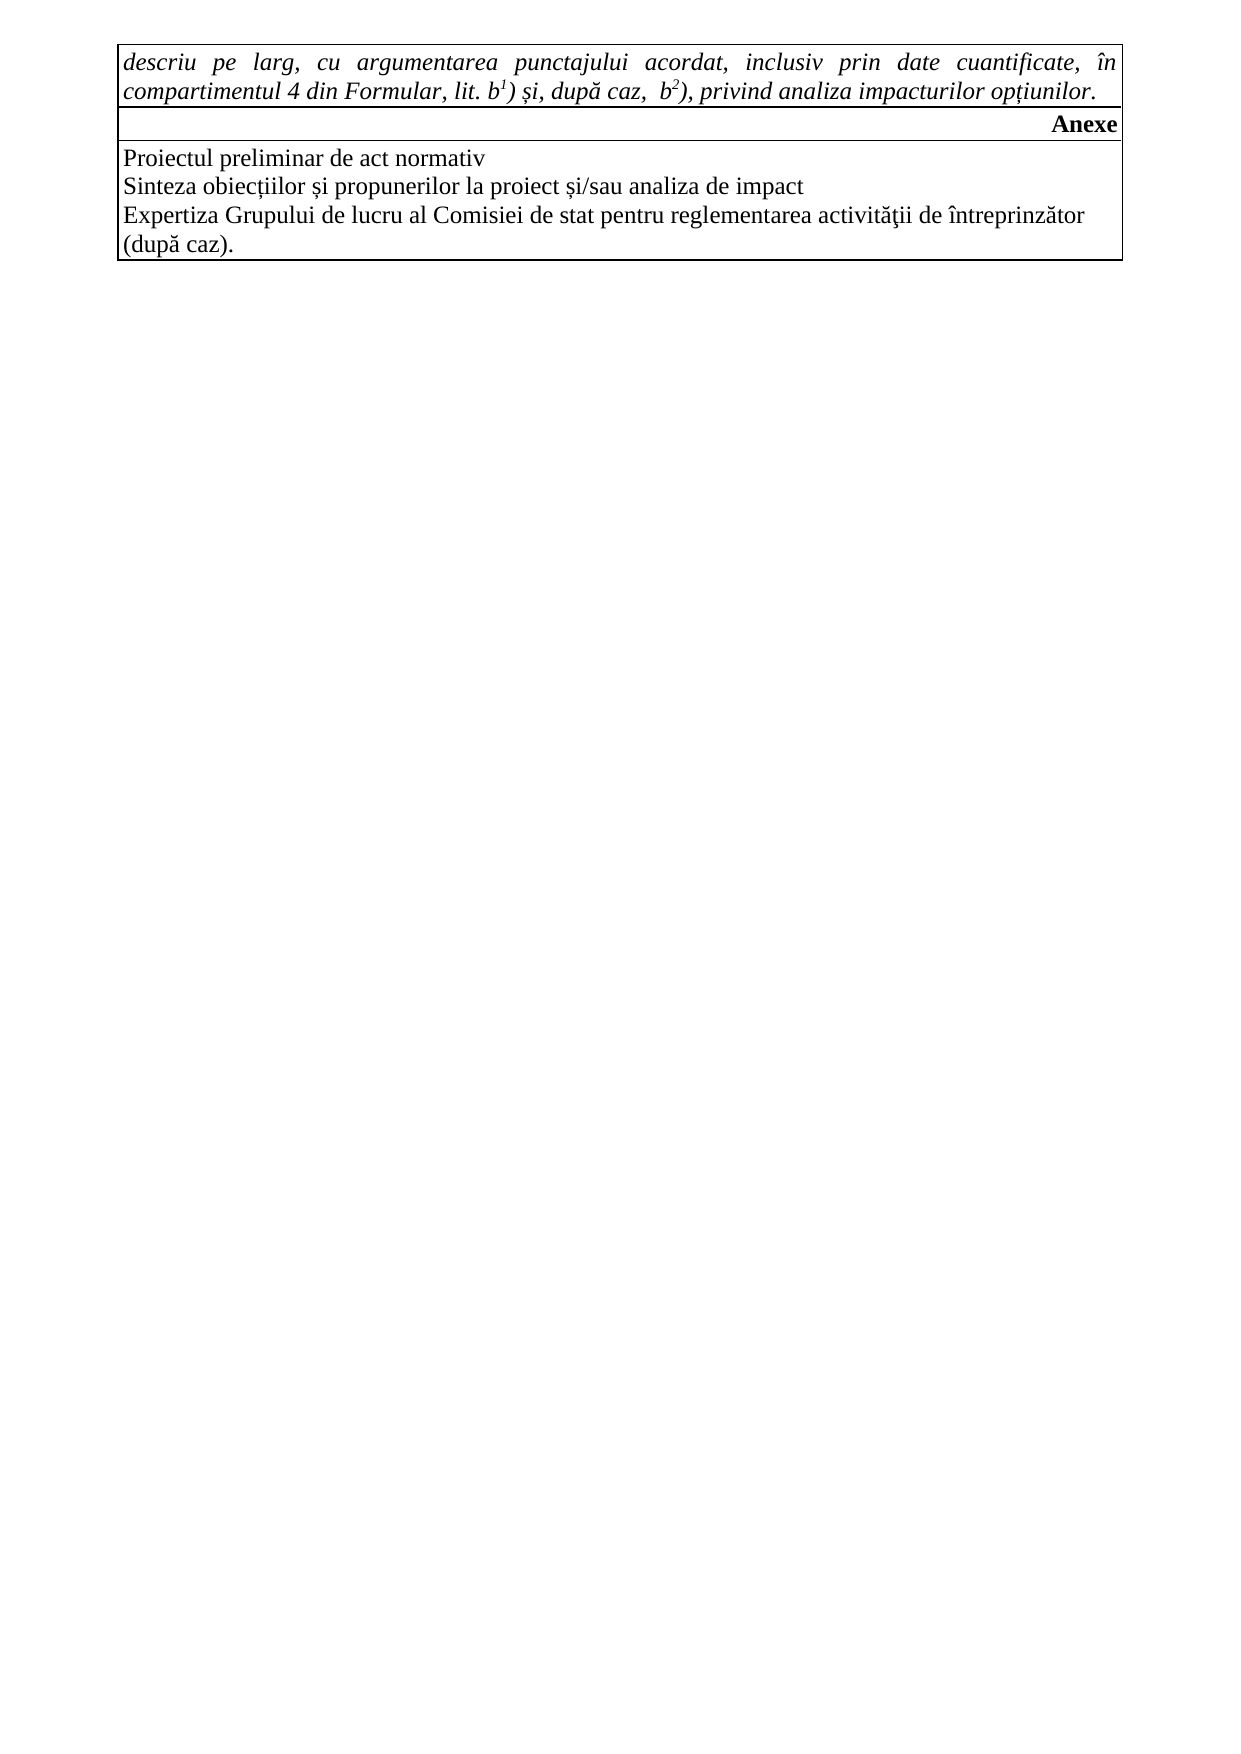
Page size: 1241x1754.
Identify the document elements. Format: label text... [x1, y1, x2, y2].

table_cell Proiectul preliminar de act normativ Sinteza obiecțiilor și propunerilor la proiect și/sau analiza de impact Expertiza Grupului de lucru al Comisiei de stat pentru reglementarea activităţii de întreprinzător (după caz). [119, 140, 1122, 259]
table_cell Anexe [119, 106, 1122, 139]
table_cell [119, 45, 1122, 106]
